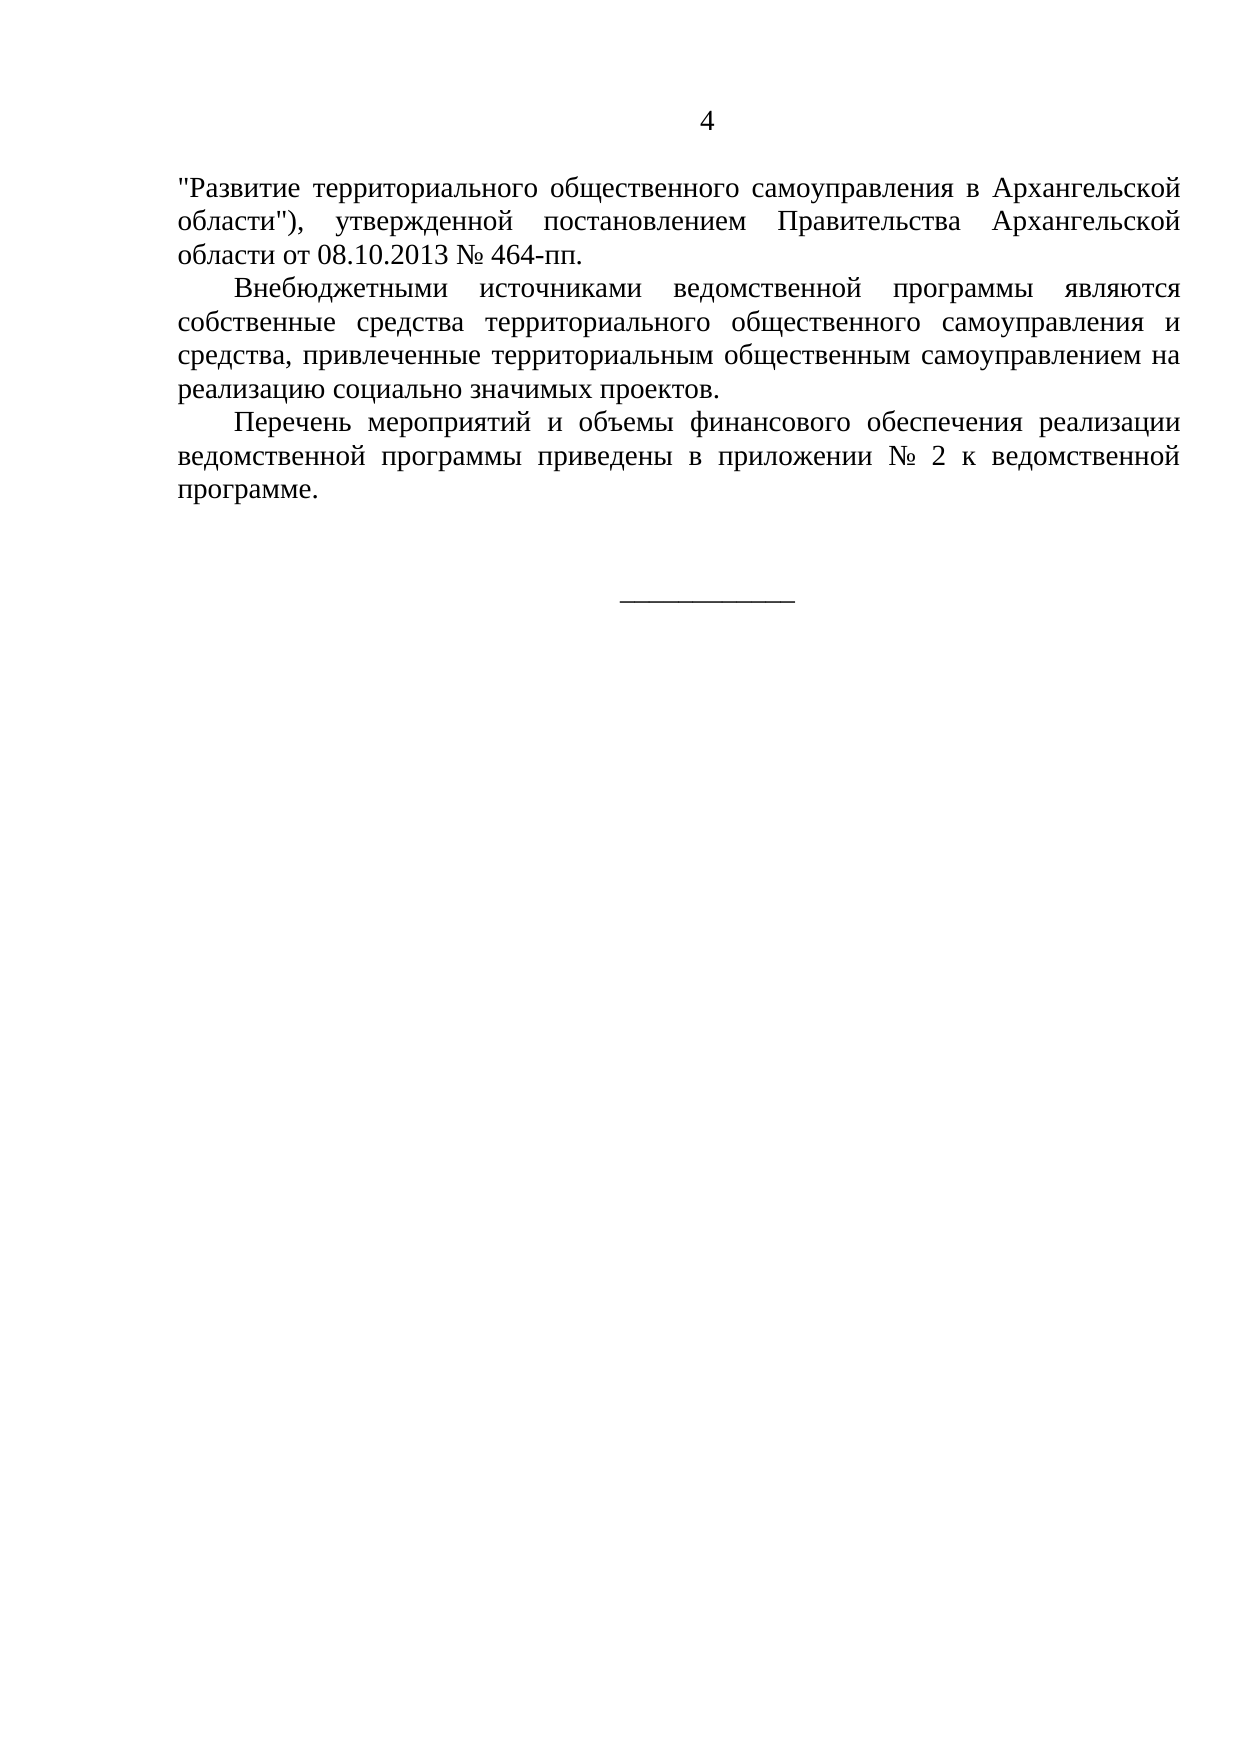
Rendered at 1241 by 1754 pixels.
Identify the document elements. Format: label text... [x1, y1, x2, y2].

text Перечень мероприятий и объемы финансового обеспечения реализации ведомственной программы приведены в приложении № 2 к ведомственной программе. [177, 404, 1181, 505]
text Внебюджетными источниками ведомственной программы являются собственные средства территориального общественного самоуправления и средства, привлеченные территориальным общественным самоуправлением на реализацию социально значимых проектов. [177, 270, 1181, 404]
text "Развитие территориального общественного самоуправления в Архангельской области"), утвержденной постановлением Правительства Архангельской области от 08.10.2013 № 464-пп. [177, 170, 1181, 270]
text 4 [177, 103, 1181, 136]
text ____________ [177, 572, 1181, 606]
